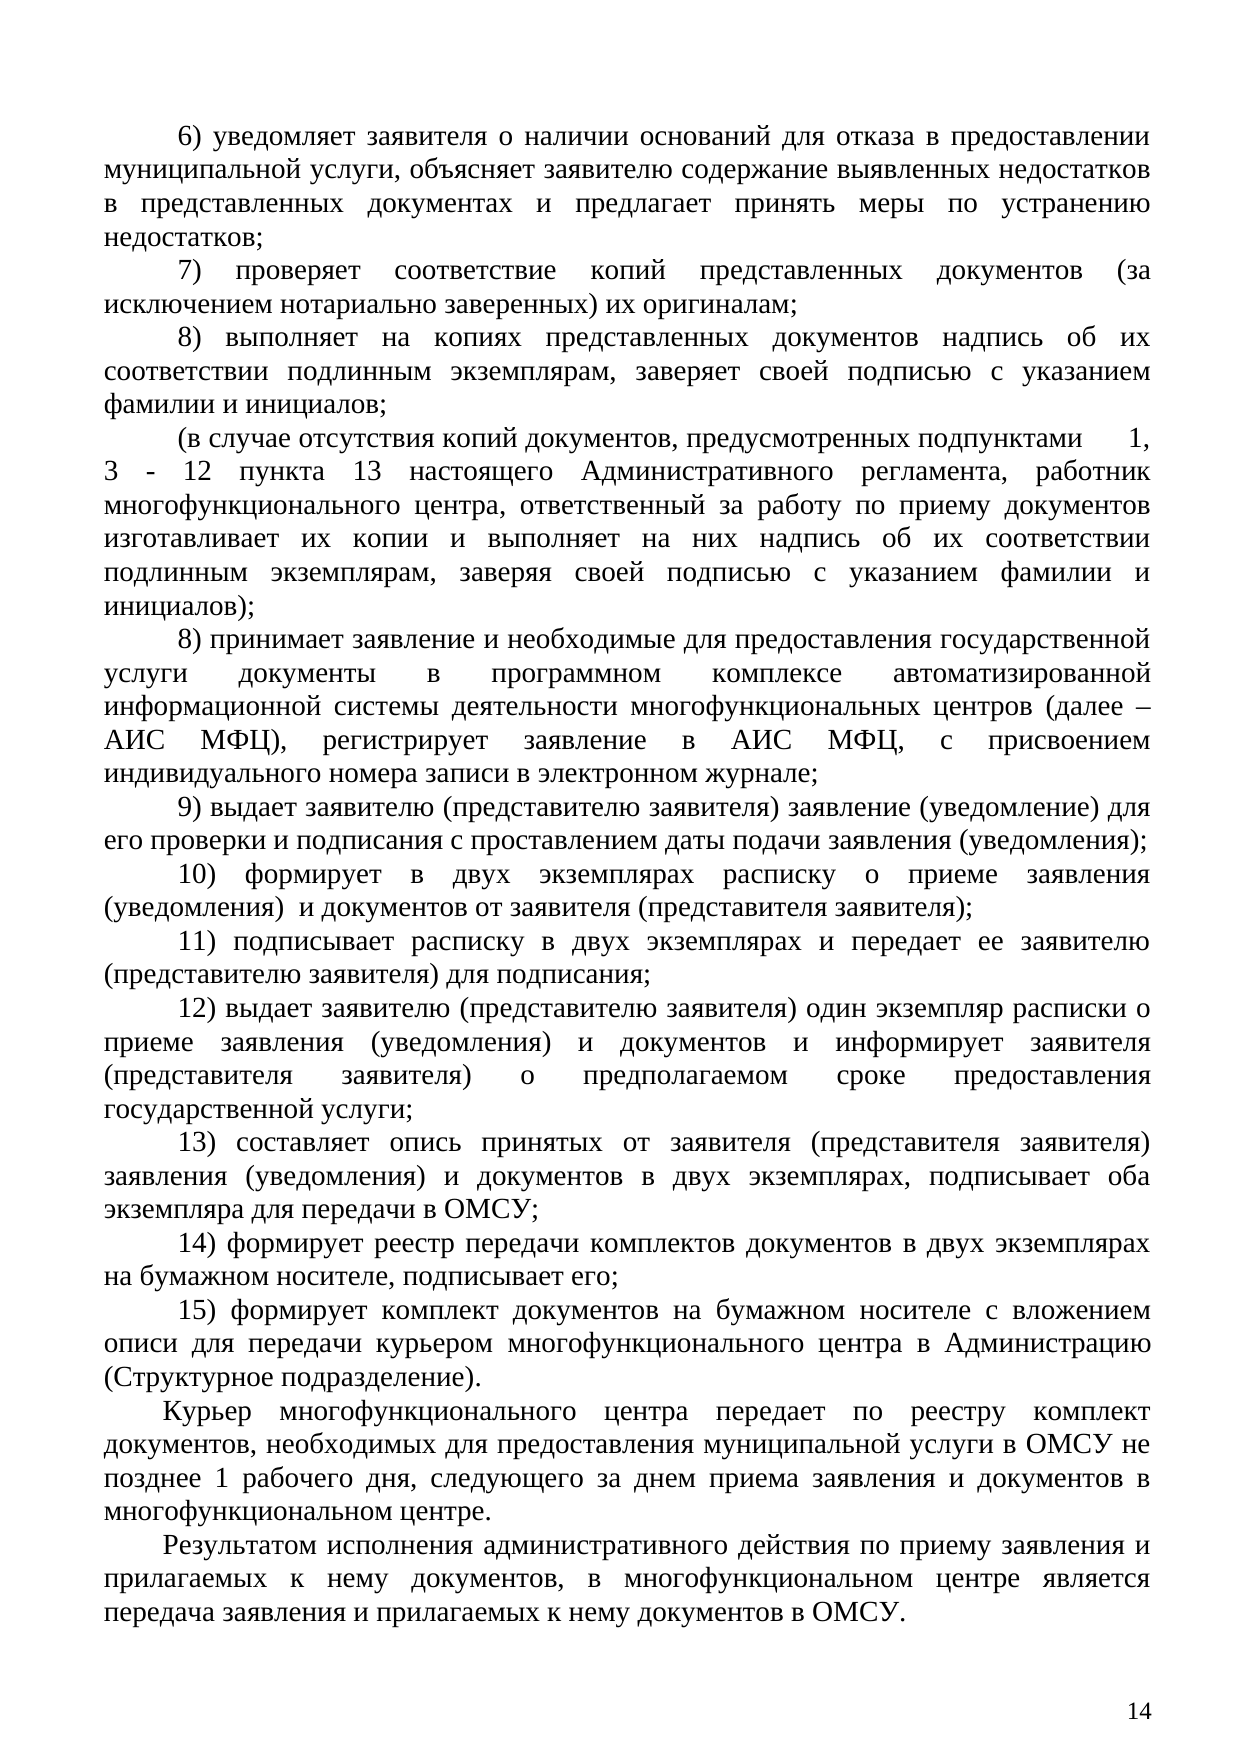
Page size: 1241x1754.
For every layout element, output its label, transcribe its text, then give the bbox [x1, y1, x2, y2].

text 8) принимает заявление и необходимые для предоставления государственной услуги документы в программном комплексе автоматизированной информационной системы деятельности многофункциональных центров (далее – АИС МФЦ), регистрирует заявление в АИС МФЦ, с присвоением индивидуального номера записи в электронном журнале; [103, 621, 1152, 789]
text 11) подписывает расписку в двух экземплярах и передает ее заявителю (представителю заявителя) для подписания; [103, 923, 1152, 990]
text 7) проверяет соответствие копий представленных документов (за исключением нотариально заверенных) их оригиналам; [103, 252, 1152, 319]
text 10) формирует в двух экземплярах расписку о приеме заявления (уведомления) и документов от заявителя (представителя заявителя); [103, 856, 1152, 923]
text 6) уведомляет заявителя о наличии оснований для отказа в предоставлении муниципальной услуги, объясняет заявителю содержание выявленных недостатков в представленных документах и предлагает принять меры по устранению недостатков; [103, 118, 1152, 252]
text 13) составляет опись принятых от заявителя (представителя заявителя) заявления (уведомления) и документов в двух экземплярах, подписывает оба экземпляра для передачи в ОМСУ; [103, 1124, 1152, 1225]
text Курьер многофункционального центра передает по реестру комплект документов, необходимых для предоставления муниципальной услуги в ОМСУ не позднее 1 рабочего дня, следующего за днем приема заявления и документов в многофункциональном центре. [103, 1393, 1152, 1527]
text 14) формирует реестр передачи комплектов документов в двух экземплярах на бумажном носителе, подписывает его; [103, 1225, 1152, 1292]
text 8) выполняет на копиях представленных документов надпись об их соответствии подлинным экземплярам, заверяет своей подписью с указанием фамилии и инициалов; [103, 319, 1152, 420]
text 15) формирует комплект документов на бумажном носителе с вложением описи для передачи курьером многофункционального центра в Администрацию (Структурное подразделение). [103, 1292, 1152, 1393]
text (в случае отсутствия копий документов, предусмотренных подпунктами 1, 3 - 12 пункта 13 настоящего Административного регламента, работник многофункционального центра, ответственный за работу по приему документов изготавливает их копии и выполняет на них надпись об их соответствии подлинным экземплярам, заверяя своей подписью с указанием фамилии и инициалов); [103, 420, 1152, 621]
text Результатом исполнения административного действия по приему заявления и прилагаемых к нему документов, в многофункциональном центре является передача заявления и прилагаемых к нему документов в ОМСУ. [103, 1527, 1152, 1627]
text 9) выдает заявителю (представителю заявителя) заявление (уведомление) для его проверки и подписания с проставлением даты подачи заявления (уведомления); [103, 789, 1152, 856]
text 12) выдает заявителю (представителю заявителя) один экземпляр расписки о приеме заявления (уведомления) и документов и информирует заявителя (представителя заявителя) о предполагаемом сроке предоставления государственной услуги; [103, 990, 1152, 1124]
